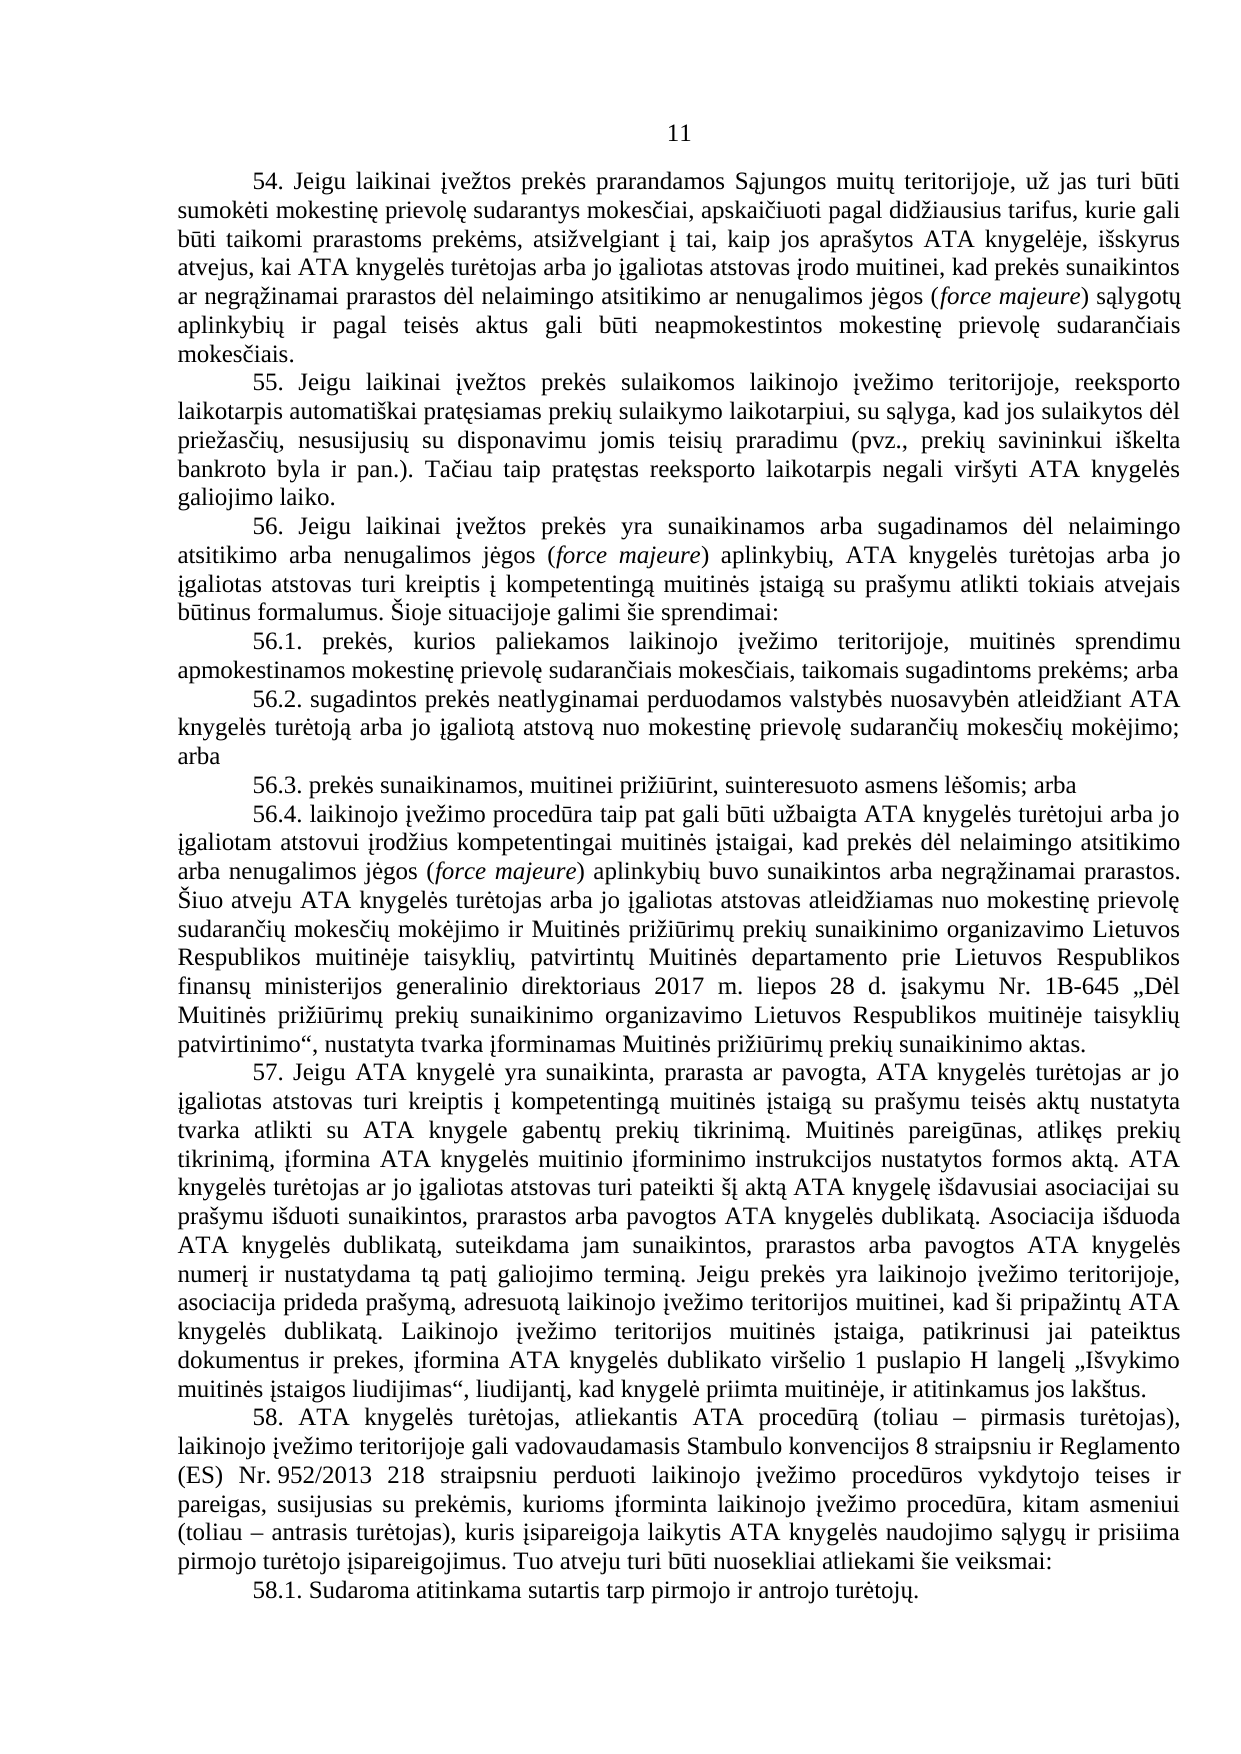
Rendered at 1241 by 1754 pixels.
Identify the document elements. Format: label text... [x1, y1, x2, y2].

text 56.2. sugadintos prekės neatlyginamai perduodamos valstybės nuosavybėn atleidžiant ATA knygelės turėtoją arba jo įgaliotą atstovą nuo mokestinę prievolę sudarančių mokesčių mokėjimo; arba [177, 684, 1181, 770]
text 55. Jeigu laikinai įvežtos prekės sulaikomos laikinojo įvežimo teritorijoje, reeksporto laikotarpis automatiškai pratęsiamas prekių sulaikymo laikotarpiui, su sąlyga, kad jos sulaikytos dėl priežasčių, nesusijusių su disponavimu jomis teisių praradimu (pvz., prekių savininkui iškelta bankroto byla ir pan.). Tačiau taip pratęstas reeksporto laikotarpis negali viršyti ATA knygelės galiojimo laiko. [177, 367, 1181, 511]
text 54. Jeigu laikinai įvežtos prekės prarandamos Sąjungos muitų teritorijoje, už jas turi būti sumokėti mokestinę prievolę sudarantys mokesčiai, apskaičiuoti pagal didžiausius tarifus, kurie gali būti taikomi prarastoms prekėms, atsižvelgiant į tai, kaip jos aprašytos ATA knygelėje, išskyrus atvejus, kai ATA knygelės turėtojas arba jo įgaliotas atstovas įrodo muitinei, kad prekės sunaikintos ar negrąžinamai prarastos dėl nelaimingo atsitikimo ar nenugalimos jėgos (force majeure) sąlygotų aplinkybių ir pagal teisės aktus gali būti neapmokestintos mokestinę prievolę sudarančiais mokesčiais. [177, 166, 1181, 367]
text 58. ATA knygelės turėtojas, atliekantis ATA procedūrą (toliau – pirmasis turėtojas), laikinojo įvežimo teritorijoje gali vadovaudamasis Stambulo konvencijos 8 straipsniu ir Reglamento (ES) Nr. 952/2013 218 straipsniu perduoti laikinojo įvežimo procedūros vykdytojo teises ir pareigas, susijusias su prekėmis, kurioms įforminta laikinojo įvežimo procedūra, kitam asmeniui (toliau – antrasis turėtojas), kuris įsipareigoja laikytis ATA knygelės naudojimo sąlygų ir prisiima pirmojo turėtojo įsipareigojimus. Tuo atveju turi būti nuosekliai atliekami šie veiksmai: [177, 1402, 1181, 1575]
text 58.1. Sudaroma atitinkama sutartis tarp pirmojo ir antrojo turėtojų. [177, 1575, 1181, 1604]
text 57. Jeigu ATA knygelė yra sunaikinta, prarasta ar pavogta, ATA knygelės turėtojas ar jo įgaliotas atstovas turi kreiptis į kompetentingą muitinės įstaigą su prašymu teisės aktų nustatyta tvarka atlikti su ATA knygele gabentų prekių tikrinimą. Muitinės pareigūnas, atlikęs prekių tikrinimą, įformina ATA knygelės muitinio įforminimo instrukcijos nustatytos formos aktą. ATA knygelės turėtojas ar jo įgaliotas atstovas turi pateikti šį aktą ATA knygelę išdavusiai asociacijai su prašymu išduoti sunaikintos, prarastos arba pavogtos ATA knygelės dublikatą. Asociacija išduoda ATA knygelės dublikatą, suteikdama jam sunaikintos, prarastos arba pavogtos ATA knygelės numerį ir nustatydama tą patį galiojimo terminą. Jeigu prekės yra laikinojo įvežimo teritorijoje, asociacija prideda prašymą, adresuotą laikinojo įvežimo teritorijos muitinei, kad ši pripažintų ATA knygelės dublikatą. Laikinojo įvežimo teritorijos muitinės įstaiga, patikrinusi jai pateiktus dokumentus ir prekes, įformina ATA knygelės dublikato viršelio 1 puslapio H langelį „Išvykimo muitinės įstaigos liudijimas“, liudijantį, kad knygelė priimta muitinėje, ir atitinkamus jos lakštus. [177, 1057, 1181, 1402]
text 56.4. laikinojo įvežimo procedūra taip pat gali būti užbaigta ATA knygelės turėtojui arba jo įgaliotam atstovui įrodžius kompetentingai muitinės įstaigai, kad prekės dėl nelaimingo atsitikimo arba nenugalimos jėgos (force majeure) aplinkybių buvo sunaikintos arba negrąžinamai prarastos. Šiuo atveju ATA knygelės turėtojas arba jo įgaliotas atstovas atleidžiamas nuo mokestinę prievolę sudarančių mokesčių mokėjimo ir Muitinės prižiūrimų prekių sunaikinimo organizavimo Lietuvos Respublikos muitinėje taisyklių, patvirtintų Muitinės departamento prie Lietuvos Respublikos finansų ministerijos generalinio direktoriaus 2017 m. liepos 28 d. įsakymu Nr. 1B-645 „Dėl Muitinės prižiūrimų prekių sunaikinimo organizavimo Lietuvos Respublikos muitinėje taisyklių patvirtinimo“, nustatyta tvarka įforminamas Muitinės prižiūrimų prekių sunaikinimo aktas. [177, 799, 1181, 1057]
text 56.3. prekės sunaikinamos, muitinei prižiūrint, suinteresuoto asmens lėšomis; arba [177, 770, 1181, 799]
text 56. Jeigu laikinai įvežtos prekės yra sunaikinamos arba sugadinamos dėl nelaimingo atsitikimo arba nenugalimos jėgos (force majeure) aplinkybių, ATA knygelės turėtojas arba jo įgaliotas atstovas turi kreiptis į kompetentingą muitinės įstaigą su prašymu atlikti tokiais atvejais būtinus formalumus. Šioje situacijoje galimi šie sprendimai: [177, 511, 1181, 626]
text 56.1. prekės, kurios paliekamos laikinojo įvežimo teritorijoje, muitinės sprendimu apmokestinamos mokestinę prievolę sudarančiais mokesčiais, taikomais sugadintoms prekėms; arba [177, 626, 1181, 684]
